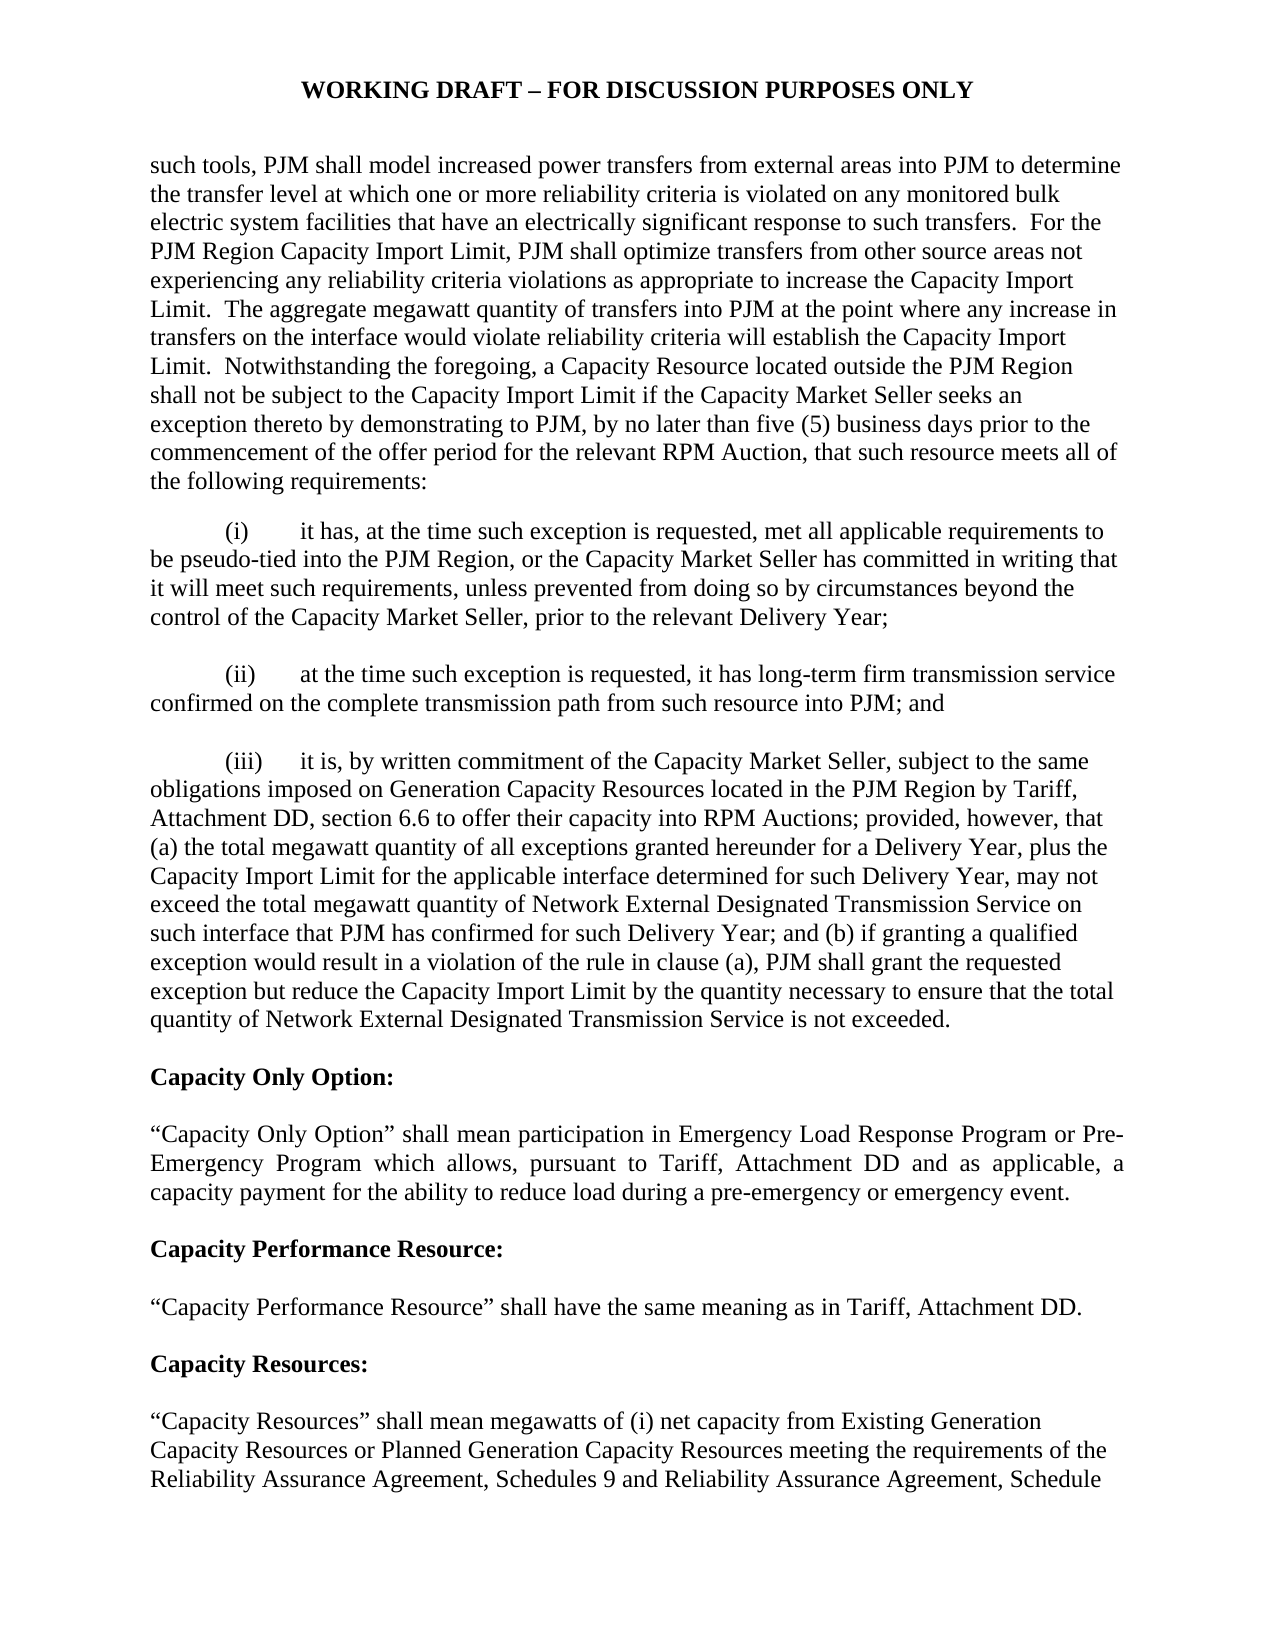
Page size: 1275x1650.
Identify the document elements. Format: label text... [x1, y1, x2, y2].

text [150, 1406, 1125, 1493]
text Capacity Resources: [150, 1349, 1125, 1378]
text “Capacity Only Option” shall mean participation in Emergency Load Response Program or Pre-Emergency Program which allows, pursuant to Tariff, Attachment DD and as applicable, a capacity payment for the ability to reduce load during a pre-emergency or emergency event. [150, 1119, 1125, 1206]
text (iii) it is, by written commitment of the Capacity Market Seller, subject to the same obligations imposed on Generation Capacity Resources located in the PJM Region by Tariff, Attachment DD, section 6.6 to offer their capacity into RPM Auctions; provided, however, that (a) the total megawatt quantity of all exceptions granted hereunder for a Delivery Year, plus the Capacity Import Limit for the applicable interface determined for such Delivery Year, may not exceed the total megawatt quantity of Network External Designated Transmission Service on such interface that PJM has confirmed for such Delivery Year; and (b) if granting a qualified exception would result in a violation of the rule in clause (a), PJM shall grant the requested exception but reduce the Capacity Import Limit by the quantity necessary to ensure that the total quantity of Network External Designated Transmission Service is not exceeded. [150, 746, 1125, 1033]
text (ii) at the time such exception is requested, it has long-term firm transmission service confirmed on the complete transmission path from such resource into PJM; and [150, 659, 1125, 717]
text (i) it has, at the time such exception is requested, met all applicable requirements to be pseudo-tied into the PJM Region, or the Capacity Market Seller has committed in writing that it will meet such requirements, unless prevented from doing so by circumstances beyond the control of the Capacity Market Seller, prior to the relevant Delivery Year; [150, 516, 1125, 631]
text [150, 150, 1125, 495]
text Capacity Only Option: [150, 1062, 1125, 1091]
text Capacity Performance Resource: [150, 1234, 1125, 1263]
text “Capacity Performance Resource” shall have the same meaning as in Tariff, Attachment DD. [150, 1292, 1125, 1321]
